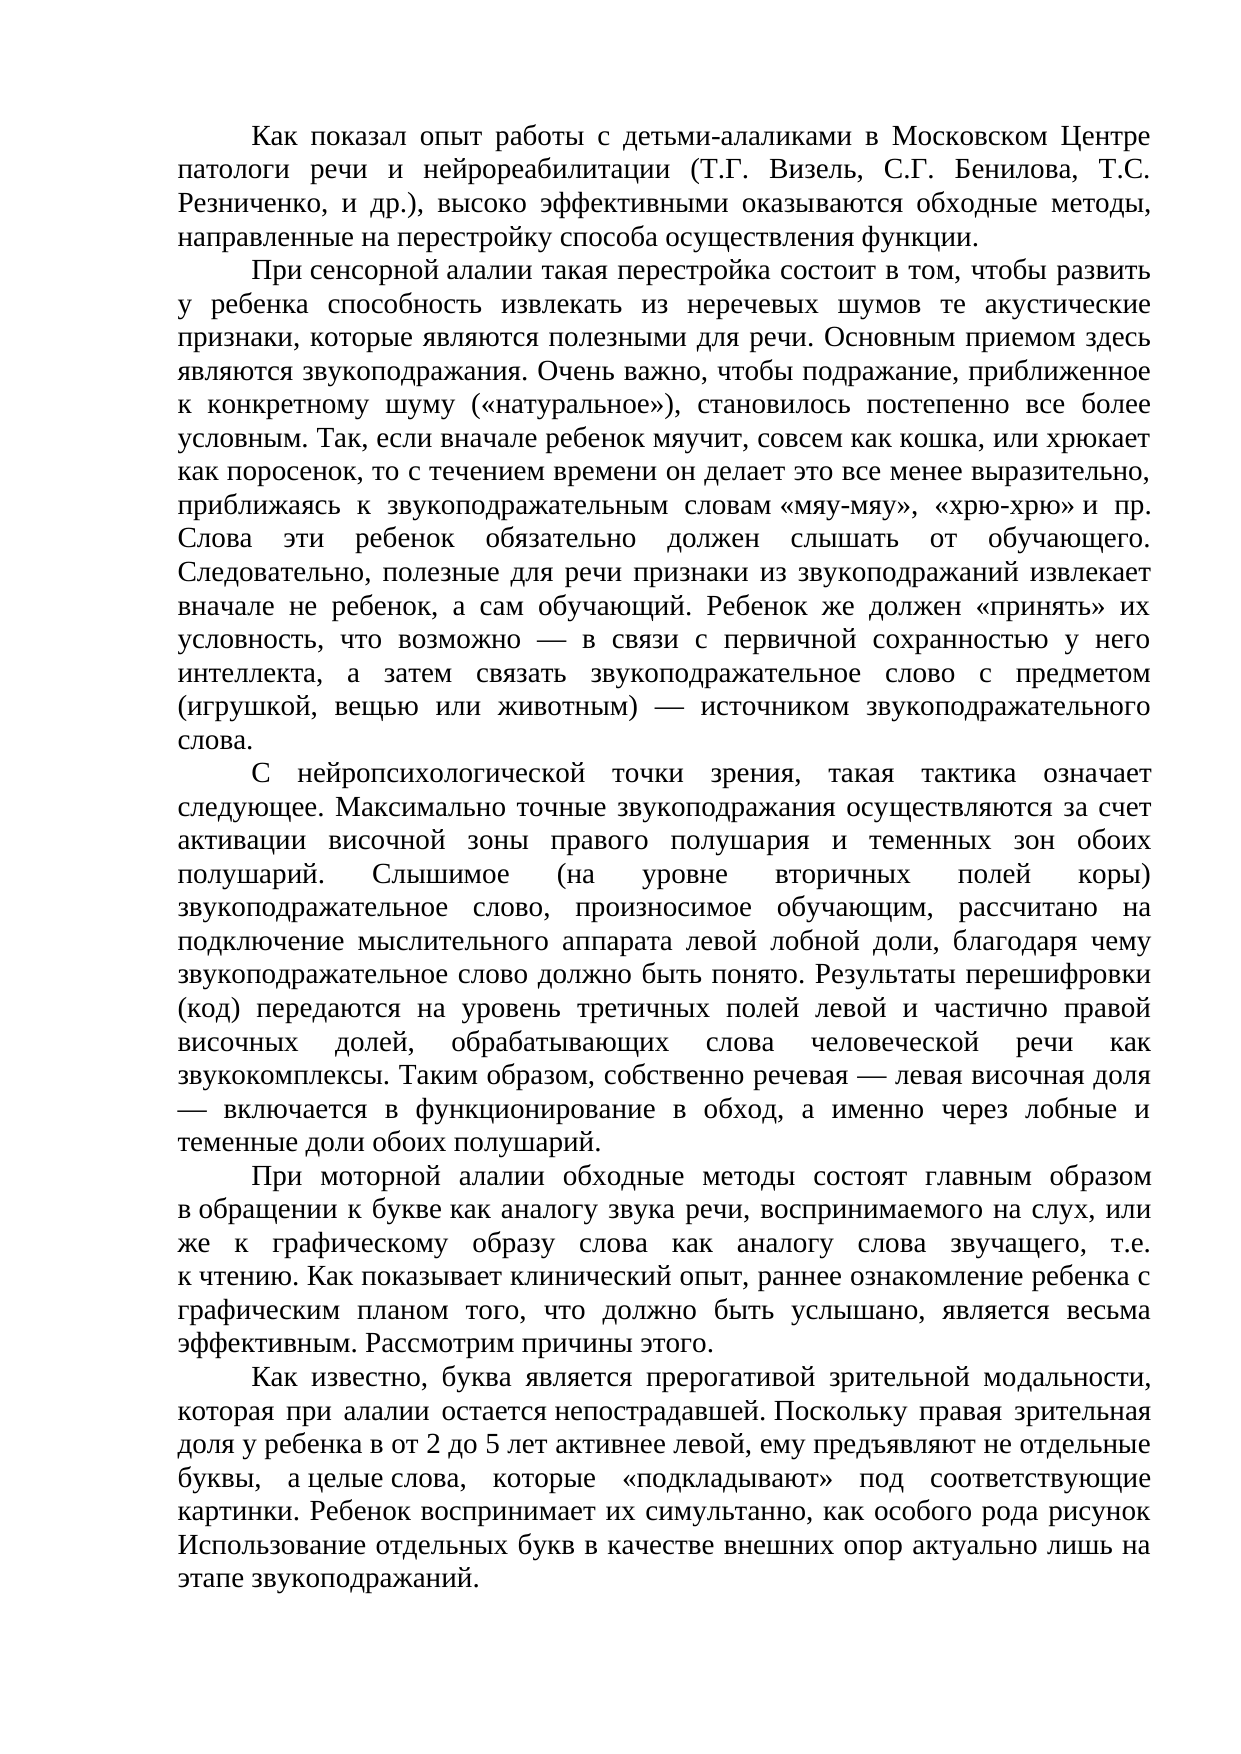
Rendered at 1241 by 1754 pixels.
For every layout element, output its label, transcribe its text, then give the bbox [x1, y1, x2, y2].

text С нейропсихологической точки зрения, такая тактика означает следующее. Максимально точные звукоподражания осуществляются за счет активации височной зоны правого полушария и теменных зон обоих полушарий. Слышимое (на уровне вторичных полей коры) звукоподражательное слово, произносимое обучающим, рассчитано на подключение мыслительного аппарата левой лобной доли, благодаря чему звукоподражательное слово должно быть понято. Результаты перешифровки (код) передаются на уровень третичных полей левой и частично правой височных долей, обрабатывающих слова человеческой речи как звукокомплексы. Таким образом, собственно речевая — левая височная доля — включается в функционирование в обход, а именно через лобные и теменные доли обоих полушарий. [177, 755, 1152, 1158]
text Как показал опыт работы с детьми-алаликами в Московском Центре патологи речи и нейрореабилитации (Т.Г. Визель, С.Г. Бенилова, Т.С. Резниченко, и др.), высоко эффективными оказываются обходные методы, направленные на перестройку способа осуществления функции. [177, 118, 1152, 252]
text Как известно, буква является прерогативой зрительной модальности, которая при алалии остается непострадавшей. Поскольку правая зрительная доля у ребенка в от 2 до 5 лет активнее левой, ему предъявляют не отдельные буквы, а целые слова, которые «подкладывают» под соответствующие картинки. Ребенок воспринимает их симультанно, как особого рода рисунок Использование отдельных букв в качестве внешних опор актуально лишь на этапе звукоподражаний. [177, 1359, 1152, 1594]
text При сенсорной алалии такая перестройка состоит в том, чтобы развить у ребенка способность извлекать из неречевых шумов те акустические признаки, которые являются полезными для речи. Основным приемом здесь являются звукоподражания. Очень важно, чтобы подражание, приближенное к конкретному шуму («натуральное»), становилось постепенно все более условным. Так, если вначале ребенок мяучит, совсем как кошка, или хрюкает как поросенок, то с течением времени он делает это все менее выразительно, приближаясь к звукоподражательным словам «мяу-мяу», «хрю-хрю» и пр. Слова эти ребенок обязательно должен слышать от обучающего. Следовательно, полезные для речи признаки из звукоподражаний извлекает вначале не ребенок, а сам обучающий. Ребенок же должен «принять» их условность, что возможно — в связи с первичной сохранностью у него интеллекта, а затем связать звукоподражательное слово с предметом (игрушкой, вещью или животным) — источником звукоподражательного слова. [177, 252, 1152, 755]
text При моторной алалии обходные методы состоят главным образом в обращении к букве как аналогу звука речи, воспринимаемого на слух, или же к графическому образу слова как аналогу слова звучащего, т.е. к чтению. Как показывает клинический опыт, раннее ознакомление ребенка с графическим планом того, что должно быть услышано, является весьма эффективным. Рассмотрим причины этого. [177, 1158, 1152, 1359]
